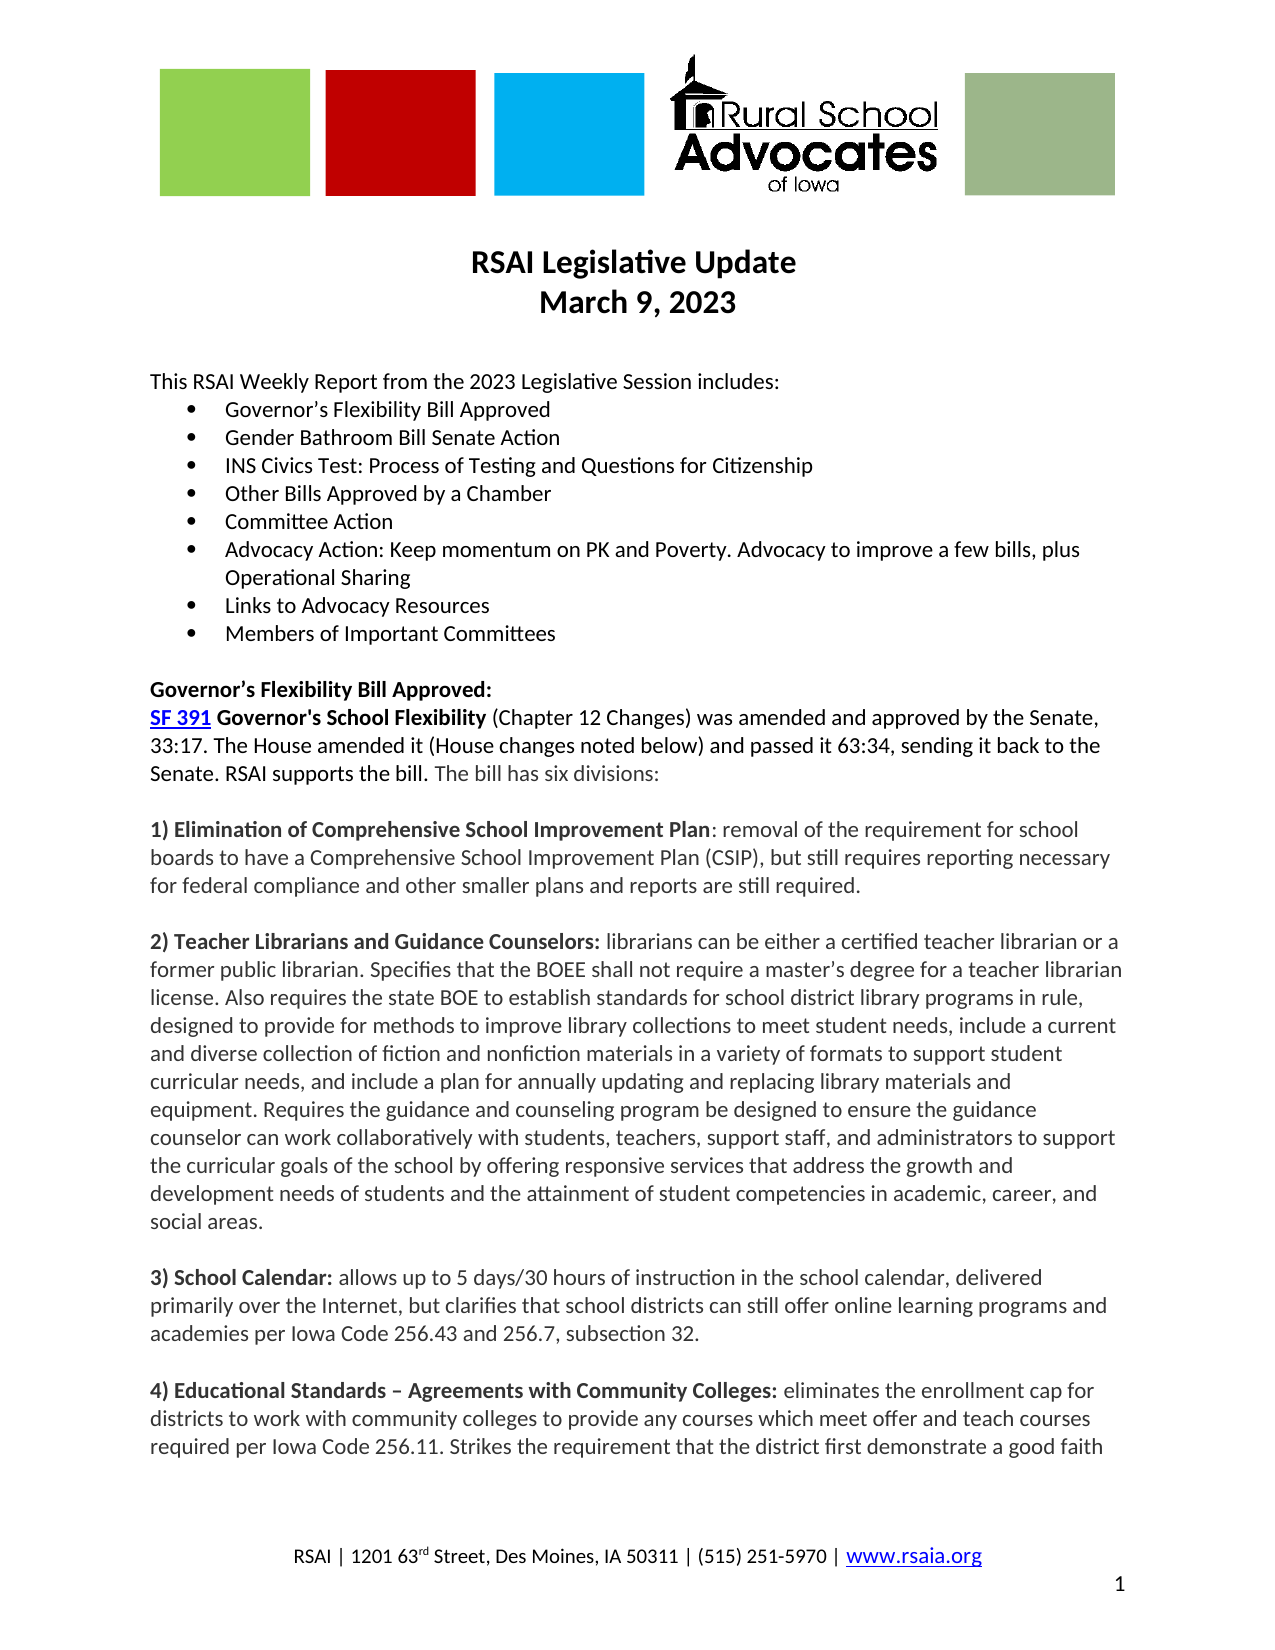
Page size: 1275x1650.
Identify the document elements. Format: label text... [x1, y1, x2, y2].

text SF 391 Governor's School Flexibility (Chapter 12 Changes) was amended and approved by the Senate, 33:17. The House amended it (House changes noted below) and passed it 63:34, sending it back to the Senate. RSAI supports the bill. The bill has six divisions: [150, 703, 1125, 787]
picture [660, 41, 949, 207]
text 2) Teacher Librarians and Guidance Counselors: librarians can be either a certified teacher librarian or a former public librarian. Specifies that the BOEE shall not require a master’s degree for a teacher librarian license. Also requires the state BOE to establish standards for school district library programs in rule, designed to provide for methods to improve library collections to meet student needs, include a current and diverse collection of fiction and nonfiction materials in a variety of formats to support student curricular needs, and include a plan for annually updating and replacing library materials and equipment. Requires the guidance and counseling program be designed to ensure the guidance counselor can work collaboratively with students, teachers, support staff, and administrators to support the curricular goals of the school by offering responsive services that address the growth and development needs of students and the attainment of student competencies in academic, career, and social areas. [150, 927, 1125, 1236]
list Other Bills Approved by a Chamber [187, 479, 1125, 507]
text Governor’s Flexibility Bill Approved: [150, 675, 1125, 703]
list Advocacy Action: Keep momentum on PK and Poverty. Advocacy to improve a few bills, plus Operational Sharing [187, 535, 1125, 591]
text This RSAI Weekly Report from the 2023 Legislative Session includes: [150, 367, 1125, 395]
list Gender Bathroom Bill Senate Action [187, 423, 1125, 451]
text 1) Elimination of Comprehensive School Improvement Plan: removal of the requirement for school boards to have a Comprehensive School Improvement Plan (CSIP), but still requires reporting necessary for federal compliance and other smaller plans and reports are still required. [150, 815, 1125, 899]
list Governor’s Flexibility Bill Approved [187, 395, 1125, 423]
list Links to Advocacy Resources [187, 591, 1125, 619]
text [150, 1376, 1125, 1460]
list INS Civics Test: Process of Testing and Questions for Citizenship [187, 451, 1125, 479]
text 3) School Calendar: allows up to 5 days/30 hours of instruction in the school calendar, delivered primarily over the Internet, but clarifies that school districts can still offer online learning programs and academies per Iowa Code 256.43 and 256.7, subsection 32. [150, 1263, 1125, 1376]
list Members of Important Committees [187, 619, 1125, 647]
text RSAI Legislative Update March 9, 2023 [150, 241, 1125, 322]
list Committee Action [187, 507, 1125, 535]
